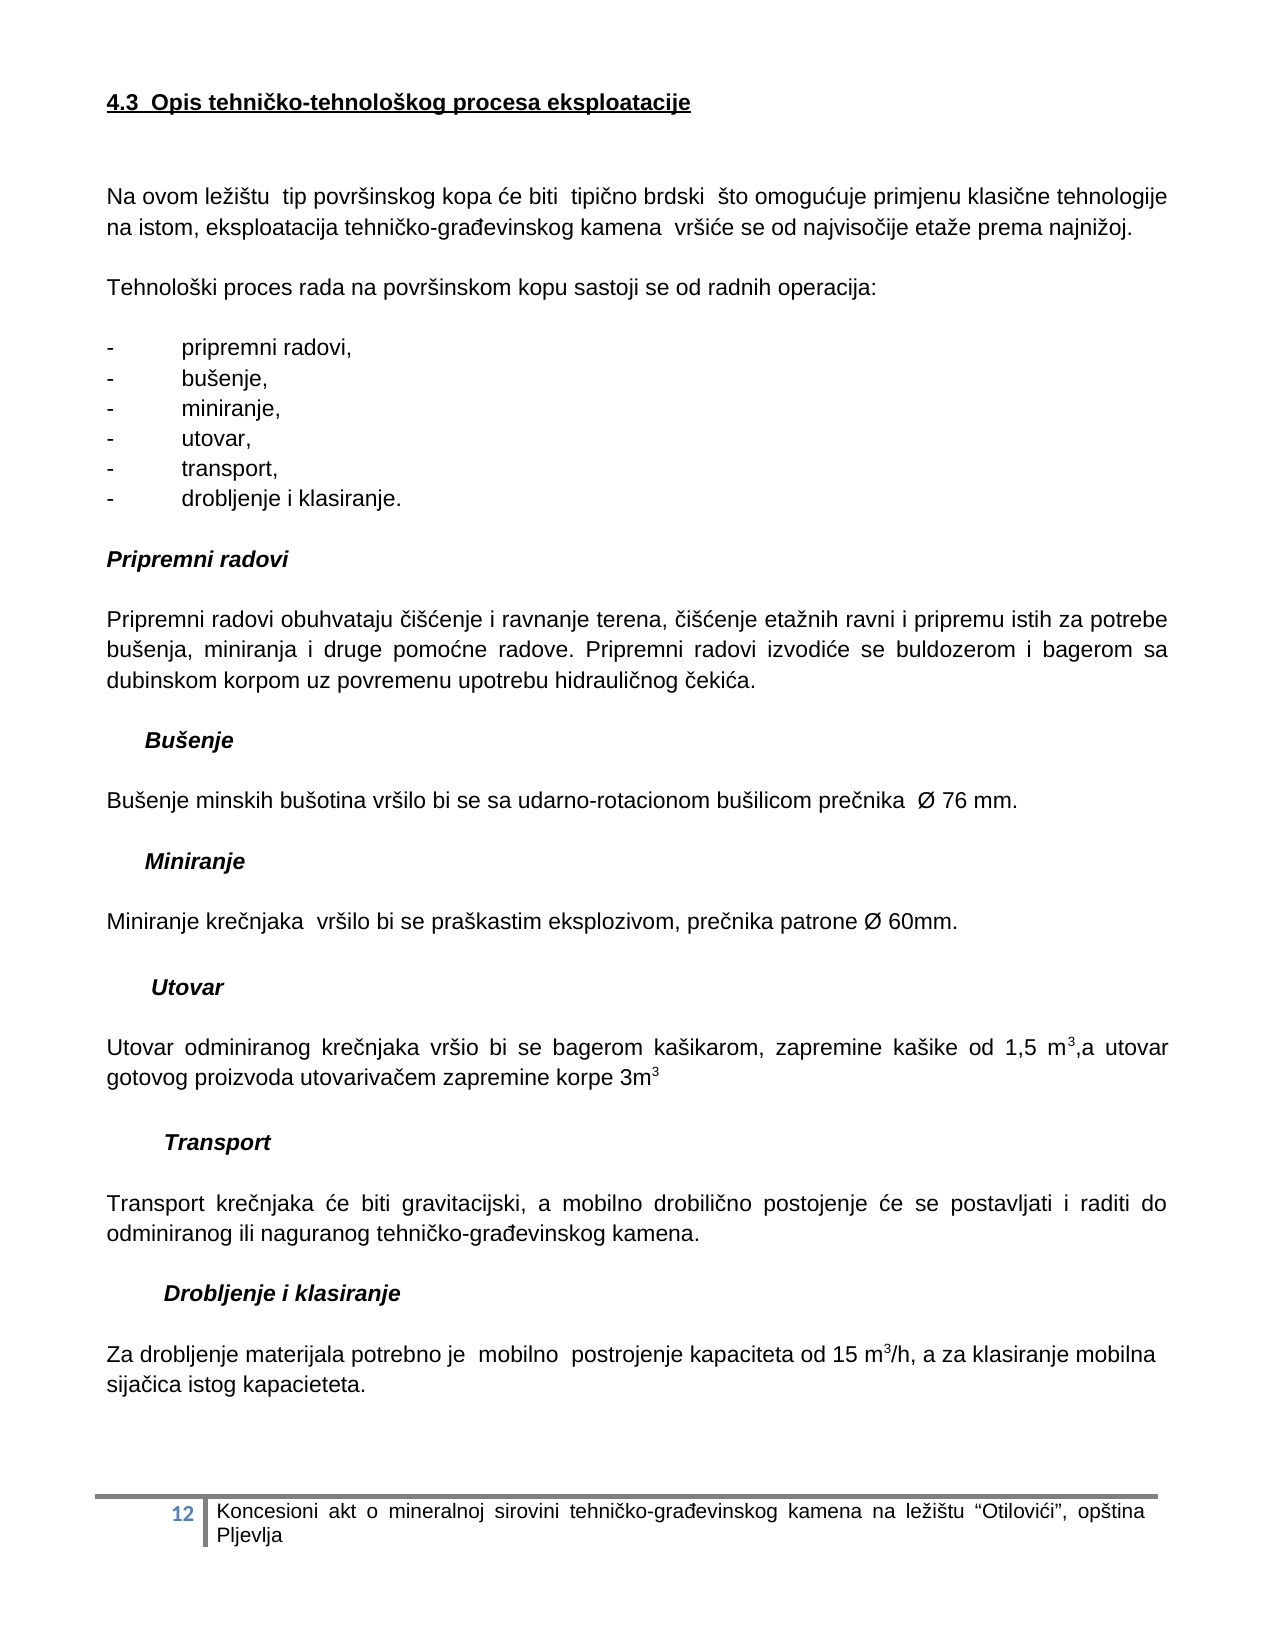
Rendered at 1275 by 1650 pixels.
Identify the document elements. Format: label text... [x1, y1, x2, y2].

text Transport [106, 1129, 1169, 1156]
text Utovar odminiranog krečnjaka vršio bi se bagerom kašikarom, zapremine kašike od 1,5 m3,a utovar gotovog proizvoda utovarivačem zapremine korpe 3m3 [106, 1034, 1169, 1090]
subtitle 4.3 Opis tehničko-tehnološkog procesa eksploatacije [106, 89, 1169, 115]
text Tehnološki proces rada na površinskom kopu sastoji se od radnih operacija: [106, 274, 1169, 300]
list pripremni radovi, [106, 334, 1169, 361]
list drobljenje i klasiranje. [106, 485, 1169, 512]
text Utovar [106, 973, 1169, 1000]
text Miniranje [106, 848, 1169, 874]
list transport, [106, 455, 1169, 481]
text Miniranje krečnjaka vršilo bi se praškastim eksplozivom, prečnika patrone Ø 60mm. [106, 908, 1169, 934]
text Pripremni radovi [106, 546, 1169, 572]
list utovar, [106, 425, 1169, 451]
text Za drobljenje materijala potrebno je mobilno postrojenje kapaciteta od 15 m3/h, a za klasiranje mobilna [106, 1341, 1169, 1367]
text sijačica istog kapacieteta. [106, 1371, 1169, 1397]
text Bušenje minskih bušotina vršilo bi se sa udarno-rotacionom bušilicom prečnika Ø 76 mm. [106, 787, 1169, 814]
text Bušenje [106, 727, 1169, 753]
text Na ovom ležištu tip površinskog kopa će biti tipično brdski što omogućuje primjenu klasične tehnologije na istom, eksploatacija tehničko-građevinskog kamena vršiće se od najvisočije etaže prema najnižoj. [106, 183, 1169, 240]
list miniranje, [106, 395, 1169, 421]
text Drobljenje i klasiranje [106, 1280, 1169, 1307]
text Pripremni radovi obuhvataju čišćenje i ravnanje terena, čišćenje etažnih ravni i pripremu istih za potrebe bušenja, miniranja i druge pomoćne radove. Pripremni radovi izvodiće se buldozerom i bagerom sa dubinskom korpom uz povremenu upotrebu hidrauličnog čekića. [106, 606, 1169, 693]
list bušenje, [106, 364, 1169, 391]
text Transport krečnjaka će biti gravitacijski, a mobilno drobilično postojenje će se postavljati i raditi do odminiranog ili naguranog tehničko-građevinskog kamena. [106, 1190, 1169, 1246]
